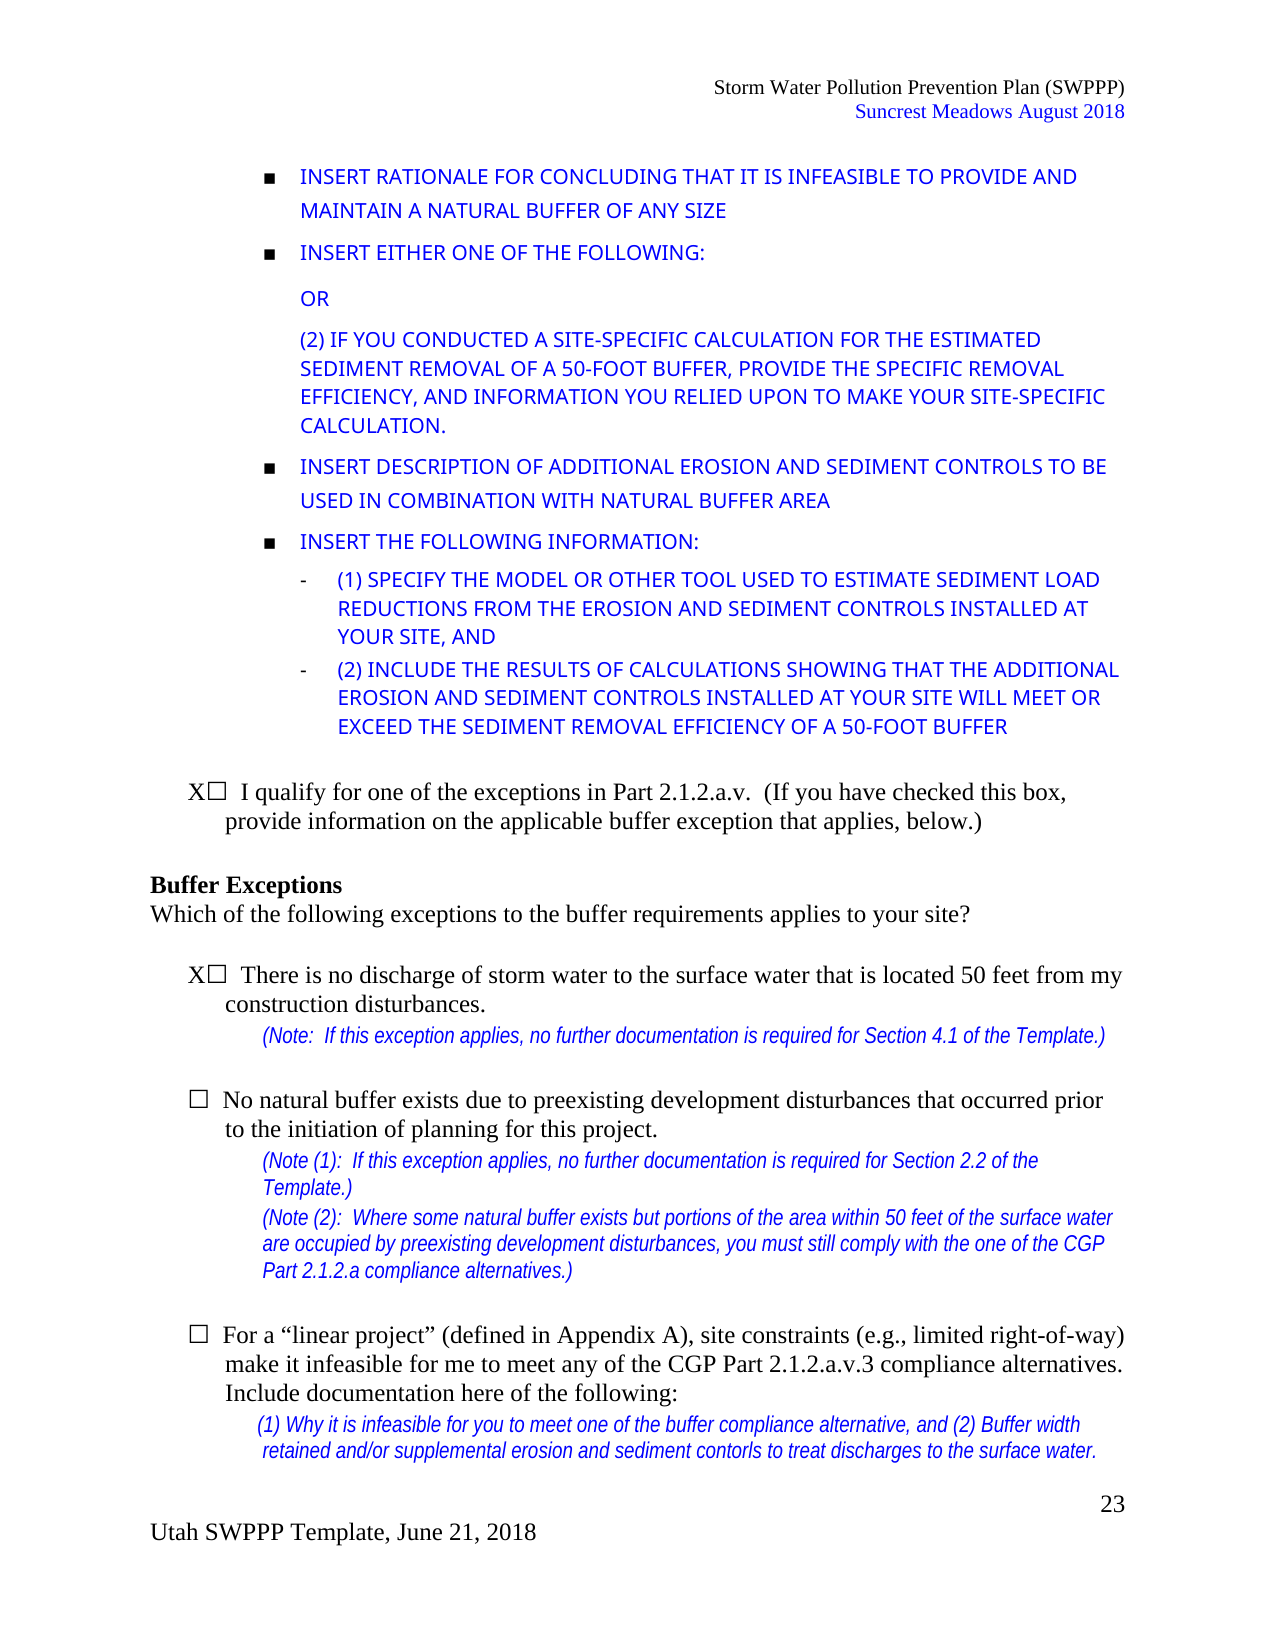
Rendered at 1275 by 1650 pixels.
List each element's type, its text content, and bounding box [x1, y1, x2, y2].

list INSERT DESCRIPTION OF ADDITIONAL EROSION AND SEDIMENT CONTROLS TO BE USED IN COMBINATION WITH NATURAL BUFFER AREA [262, 443, 1125, 514]
text (Note: If this exception applies, no further documentation is required for Section 4.1 of the Template.) [262, 1022, 1125, 1048]
text X☐ There is no discharge of storm water to the surface water that is located 50 feet from my construction disturbances. [187, 960, 1125, 1018]
list INSERT THE FOLLOWING INFORMATION: [262, 519, 1125, 561]
text (Note (1): If this exception applies, no further documentation is required for Section 2.2 of the Template.) [262, 1147, 1125, 1200]
text (2) IF YOU CONDUCTED A SITE-SPECIFIC CALCULATION FOR THE ESTIMATED SEDIMENT REMOVAL OF A 50-FOOT BUFFER, PROVIDE THE SPECIFIC REMOVAL EFFICIENCY, AND INFORMATION YOU RELIED UPON TO MAKE YOUR SITE-SPECIFIC CALCULATION. [300, 325, 1125, 439]
list (2) INCLUDE THE RESULTS OF CALCULATIONS SHOWING THAT THE ADDITIONAL EROSION AND SEDIMENT CONTROLS INSTALLED AT YOUR SITE WILL MEET OR EXCEED THE SEDIMENT REMOVAL EFFICIENCY OF A 50-FOOT BUFFER [300, 655, 1125, 740]
list INSERT RATIONALE FOR CONCLUDING THAT IT IS INFEASIBLE TO PROVIDE AND MAINTAIN A NATURAL BUFFER OF ANY SIZE [262, 154, 1125, 225]
text Which of the following exceptions to the buffer requirements applies to your site? [150, 899, 1125, 927]
text Buffer Exceptions [150, 870, 1125, 899]
text ☐ For a “linear project” (defined in Appendix A), site constraints (e.g., limited right-of-way) make it infeasible for me to meet any of the CGP Part 2.1.2.a.v.3 compliance alternatives. Include documentation here of the following: [187, 1320, 1125, 1406]
list (1) SPECIFY THE MODEL OR OTHER TOOL USED TO ESTIMATE SEDIMENT LOAD REDUCTIONS FROM THE EROSION AND SEDIMENT CONTROLS INSTALLED AT YOUR SITE, AND [300, 566, 1125, 651]
text (1) Why it is infeasible for you to meet one of the buffer compliance alternative, and (2) Buffer width retained and/or supplemental erosion and sediment contorls to treat discharges to the surface water. [234, 1411, 1125, 1463]
text OR [300, 284, 1125, 313]
text (Note (2): Where some natural buffer exists but portions of the area within 50 feet of the surface water are occupied by preexisting development disturbances, you must still comply with the one of the CGP Part 2.1.2.a compliance alternatives.) [262, 1204, 1125, 1283]
text ☐ No natural buffer exists due to preexisting development disturbances that occurred prior to the initiation of planning for this project. [187, 1085, 1125, 1143]
text X☐ I qualify for one of the exceptions in Part 2.1.2.a.v. (If you have checked this box, provide information on the applicable buffer exception that applies, below.) [187, 777, 1125, 835]
list INSERT EITHER ONE OF THE FOLLOWING: [262, 229, 1125, 272]
